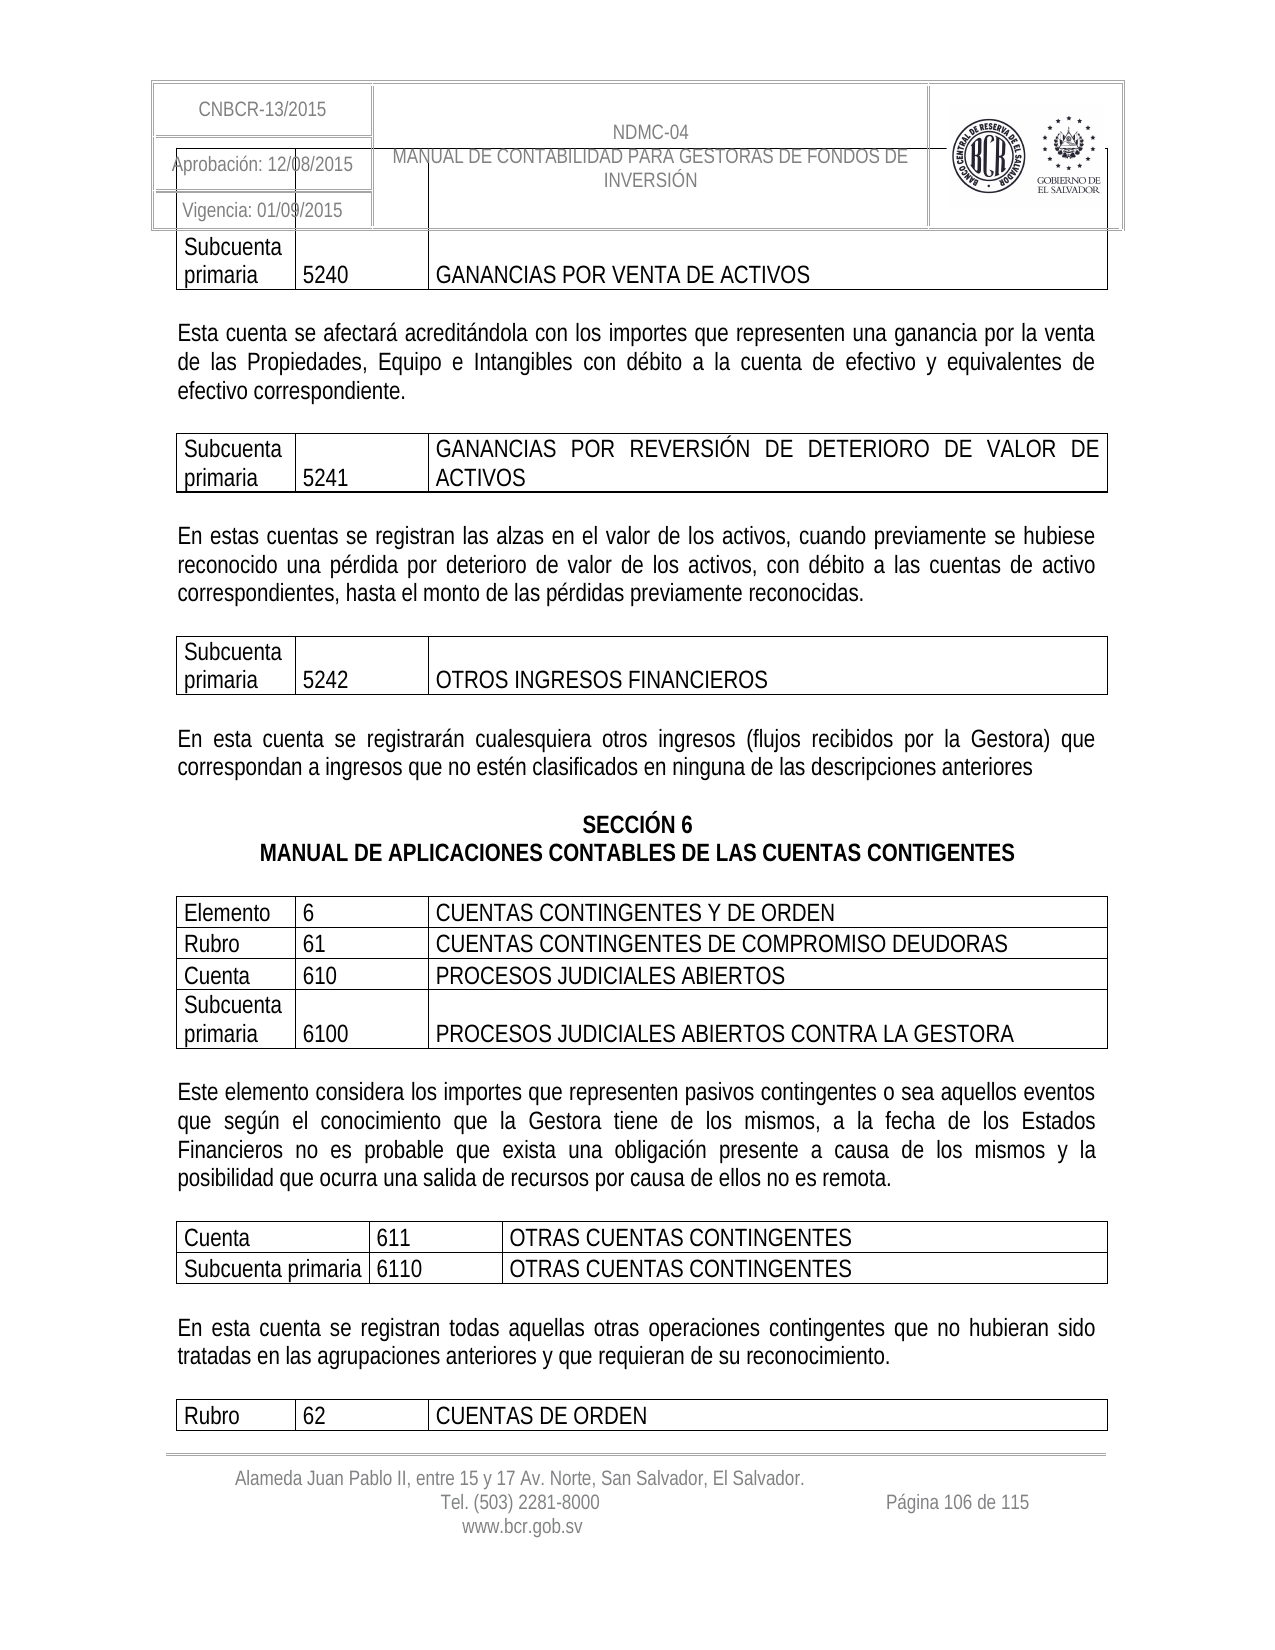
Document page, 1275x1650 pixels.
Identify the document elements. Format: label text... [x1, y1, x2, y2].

text SECCIÓN 6 [177, 809, 1098, 838]
table_cell PROCESOS JUDICIALES ABIERTOS [429, 959, 1107, 989]
table_cell 6110 [370, 1253, 502, 1283]
table_header 5242 [296, 637, 428, 694]
table_header Cuenta [177, 1222, 369, 1252]
picture [946, 103, 1105, 209]
table_header 5241 [296, 434, 428, 491]
text En estas cuentas se registran las alzas en el valor de los activos, cuando previamente se hubiese reconocido una pérdida por deterioro de valor de los activos, con débito a las cuentas de activo correspondientes, hasta el monto de las pérdidas previamente reconocidas. [177, 521, 1098, 607]
table_header Subcuenta primaria [177, 637, 295, 694]
table_header Subcuenta primaria [177, 434, 295, 491]
table_cell 6100 [296, 990, 428, 1048]
table_cell GANANCIAS POR VENTA DE ACTIVOS [429, 231, 1107, 289]
table_cell Subcuenta primaria [177, 990, 295, 1048]
text Este elemento considera los importes que representen pasivos contingentes o sea aquellos eventos que según el conocimiento que la Gestora tiene de los mismos, a la fecha de los Estados Financieros no es probable que exista una obligación presente a causa de los mismos y la posibilidad que ocurra una salida de recursos por causa de ellos no es remota. [177, 1077, 1098, 1192]
table_header OTRAS CUENTAS CONTINGENTES [503, 1222, 1107, 1252]
title En esta cuenta se registrarán cualesquiera otros ingresos (flujos recibidos por la Gestora) que correspondan a ingresos que no estén clasificados en ninguna de las descripciones anteriores [177, 724, 1098, 781]
table_cell Subcuenta primaria [177, 149, 295, 189]
table_cell Subcuenta primaria [177, 231, 295, 289]
table_cell CUENTAS CONTINGENTES DE COMPROMISO DEUDORAS [429, 928, 1107, 958]
table_header 62 [296, 1400, 428, 1430]
table_header Elemento [177, 897, 295, 927]
table_header CUENTAS DE ORDEN [429, 1400, 1107, 1430]
table_cell 5240 [296, 231, 428, 289]
table_cell 61 [296, 928, 428, 958]
table_cell Subcuenta primaria [177, 193, 295, 228]
table_header OTROS INGRESOS FINANCIEROS [429, 637, 1107, 694]
table_cell 610 [296, 959, 428, 989]
text Esta cuenta se afectará acreditándola con los importes que representen una ganancia por la venta de las Propiedades, Equipo e Intangibles con débito a la cuenta de efectivo y equivalentes de efectivo correspondiente. [177, 318, 1098, 404]
table_cell GANANCIAS POR VENTA DE ACTIVOS [429, 149, 1107, 230]
table_cell Cuenta [177, 959, 295, 989]
table_cell Rubro [177, 928, 295, 958]
table_header 611 [370, 1222, 502, 1252]
table_header GANANCIAS POR REVERSIÓN DE DETERIORO DE VALOR DE ACTIVOS [429, 434, 1107, 491]
text En esta cuenta se registran todas aquellas otras operaciones contingentes que no hubieran sido tratadas en las agrupaciones anteriores y que requieran de su reconocimiento. [177, 1313, 1098, 1370]
text MANUAL DE APLICACIONES CONTABLES DE LAS CUENTAS CONTIGENTES [177, 838, 1098, 867]
table_header Rubro [177, 1400, 295, 1430]
table_header 6 [296, 897, 428, 927]
table_cell PROCESOS JUDICIALES ABIERTOS CONTRA LA GESTORA [429, 990, 1107, 1048]
table_cell 5240 [296, 149, 428, 230]
table_cell OTRAS CUENTAS CONTINGENTES [503, 1253, 1107, 1283]
table_cell Subcuenta primaria [177, 1253, 369, 1283]
table_header CUENTAS CONTINGENTES Y DE ORDEN [429, 897, 1107, 927]
